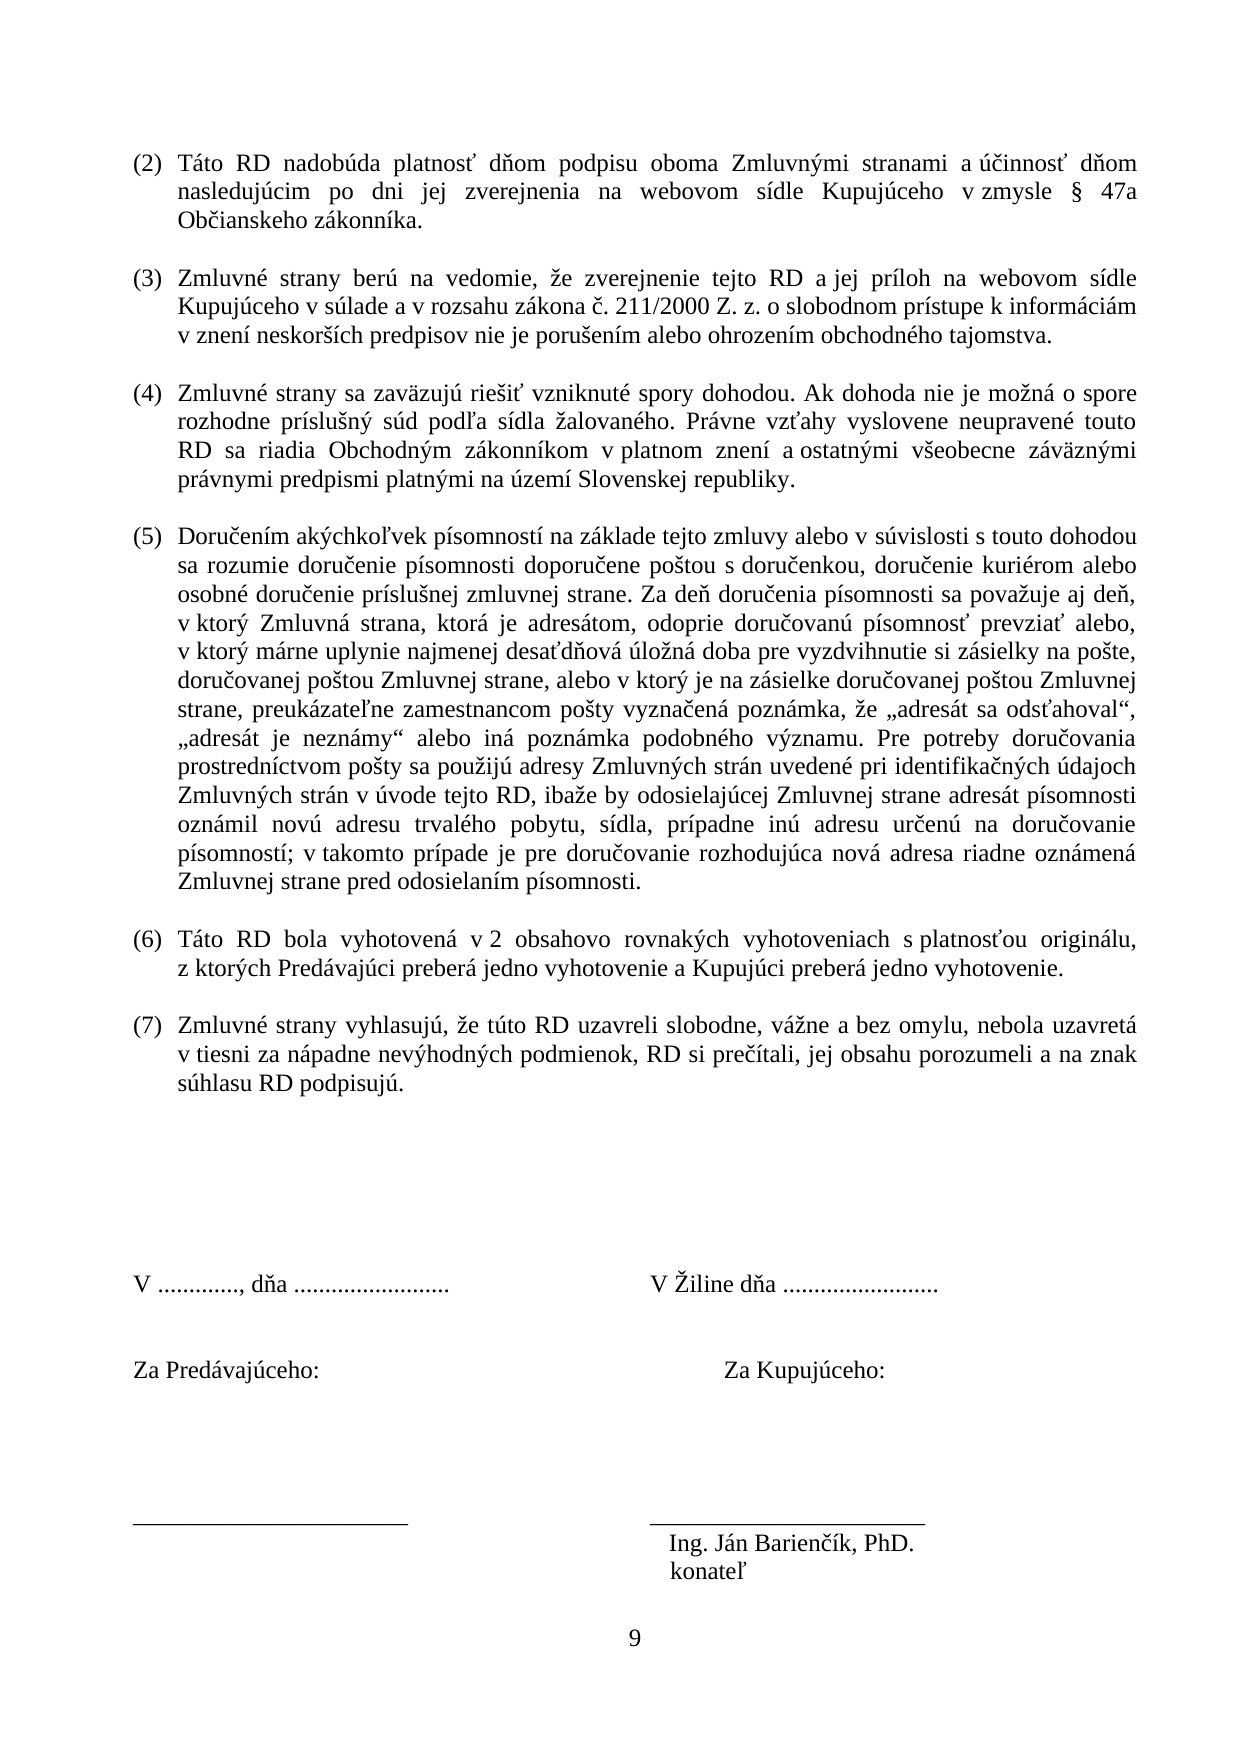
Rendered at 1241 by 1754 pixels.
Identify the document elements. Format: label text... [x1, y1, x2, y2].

text V ............., dňa ......................... V Žiline dňa ......................... [133, 1269, 1137, 1298]
list Zmluvné strany vyhlasujú, že túto RD uzavreli slobodne, vážne a bez omylu, nebola uzavretá v tiesni za nápadne nevýhodných podmienok, RD si prečítali, jej obsahu porozumeli a na znak súhlasu RD podpisujú. [133, 1010, 1137, 1096]
list Doručením akýchkoľvek písomností na základe tejto zmluvy alebo v súvislosti s touto dohodou sa rozumie doručenie písomnosti doporučene poštou s doručenkou, doručenie kuriérom alebo osobné doručenie príslušnej zmluvnej strane. Za deň doručenia písomnosti sa považuje aj deň, v ktorý Zmluvná strana, ktorá je adresátom, odoprie doručovanú písomnosť prevziať alebo, v ktorý márne uplynie najmenej desaťdňová úložná doba pre vyzdvihnutie si zásielky na pošte, doručovanej poštou Zmluvnej strane, alebo v ktorý je na zásielke doručovanej poštou Zmluvnej strane, preukázateľne zamestnancom pošty vyznačená poznámka, že „adresát sa odsťahoval“, „adresát je neznámy“ alebo iná poznámka podobného významu. Pre potreby doručovania prostredníctvom pošty sa použijú adresy Zmluvných strán uvedené pri identifikačných údajoch Zmluvných strán v úvode tejto RD, ibaže by odosielajúcej Zmluvnej strane adresát písomnosti oznámil novú adresu trvalého pobytu, sídla, prípadne inú adresu určenú na doručovanie písomností; v takomto prípade je pre doručovanie rozhodujúca nová adresa riadne oznámená Zmluvnej strane pred odosielaním písomnosti. [133, 521, 1137, 895]
text ______________________ ______________________ Ing. Ján Barienčík, PhD. konateľ [133, 1499, 1137, 1585]
list Zmluvné strany sa zaväzujú riešiť vzniknuté spory dohodou. Ak dohoda nie je možná o spore rozhodne príslušný súd podľa sídla žalovaného. Právne vzťahy vyslovene neupravené touto RD sa riadia Obchodným zákonníkom v platnom znení a ostatnými všeobecne záväznými právnymi predpismi platnými na území Slovenskej republiky. [133, 378, 1137, 493]
list Zmluvné strany berú na vedomie, že zverejnenie tejto RD a jej príloh na webovom sídle Kupujúceho v súlade a v rozsahu zákona č. 211/2000 Z. z. o slobodnom prístupe k informáciám v znení neskorších predpisov nie je porušením alebo ohrozením obchodného tajomstva. [133, 263, 1137, 349]
list Táto RD bola vyhotovená v 2 obsahovo rovnakých vyhotoveniach s platnosťou originálu, z ktorých Predávajúci preberá jedno vyhotovenie a Kupujúci preberá jedno vyhotovenie. [133, 924, 1137, 981]
text Za Predávajúceho: Za Kupujúceho: [133, 1355, 1137, 1384]
list Táto RD nadobúda platnosť dňom podpisu oboma Zmluvnými stranami a účinnosť dňom nasledujúcim po dni jej zverejnenia na webovom sídle Kupujúceho v zmysle § 47a Občianskeho zákonníka. [133, 148, 1137, 234]
